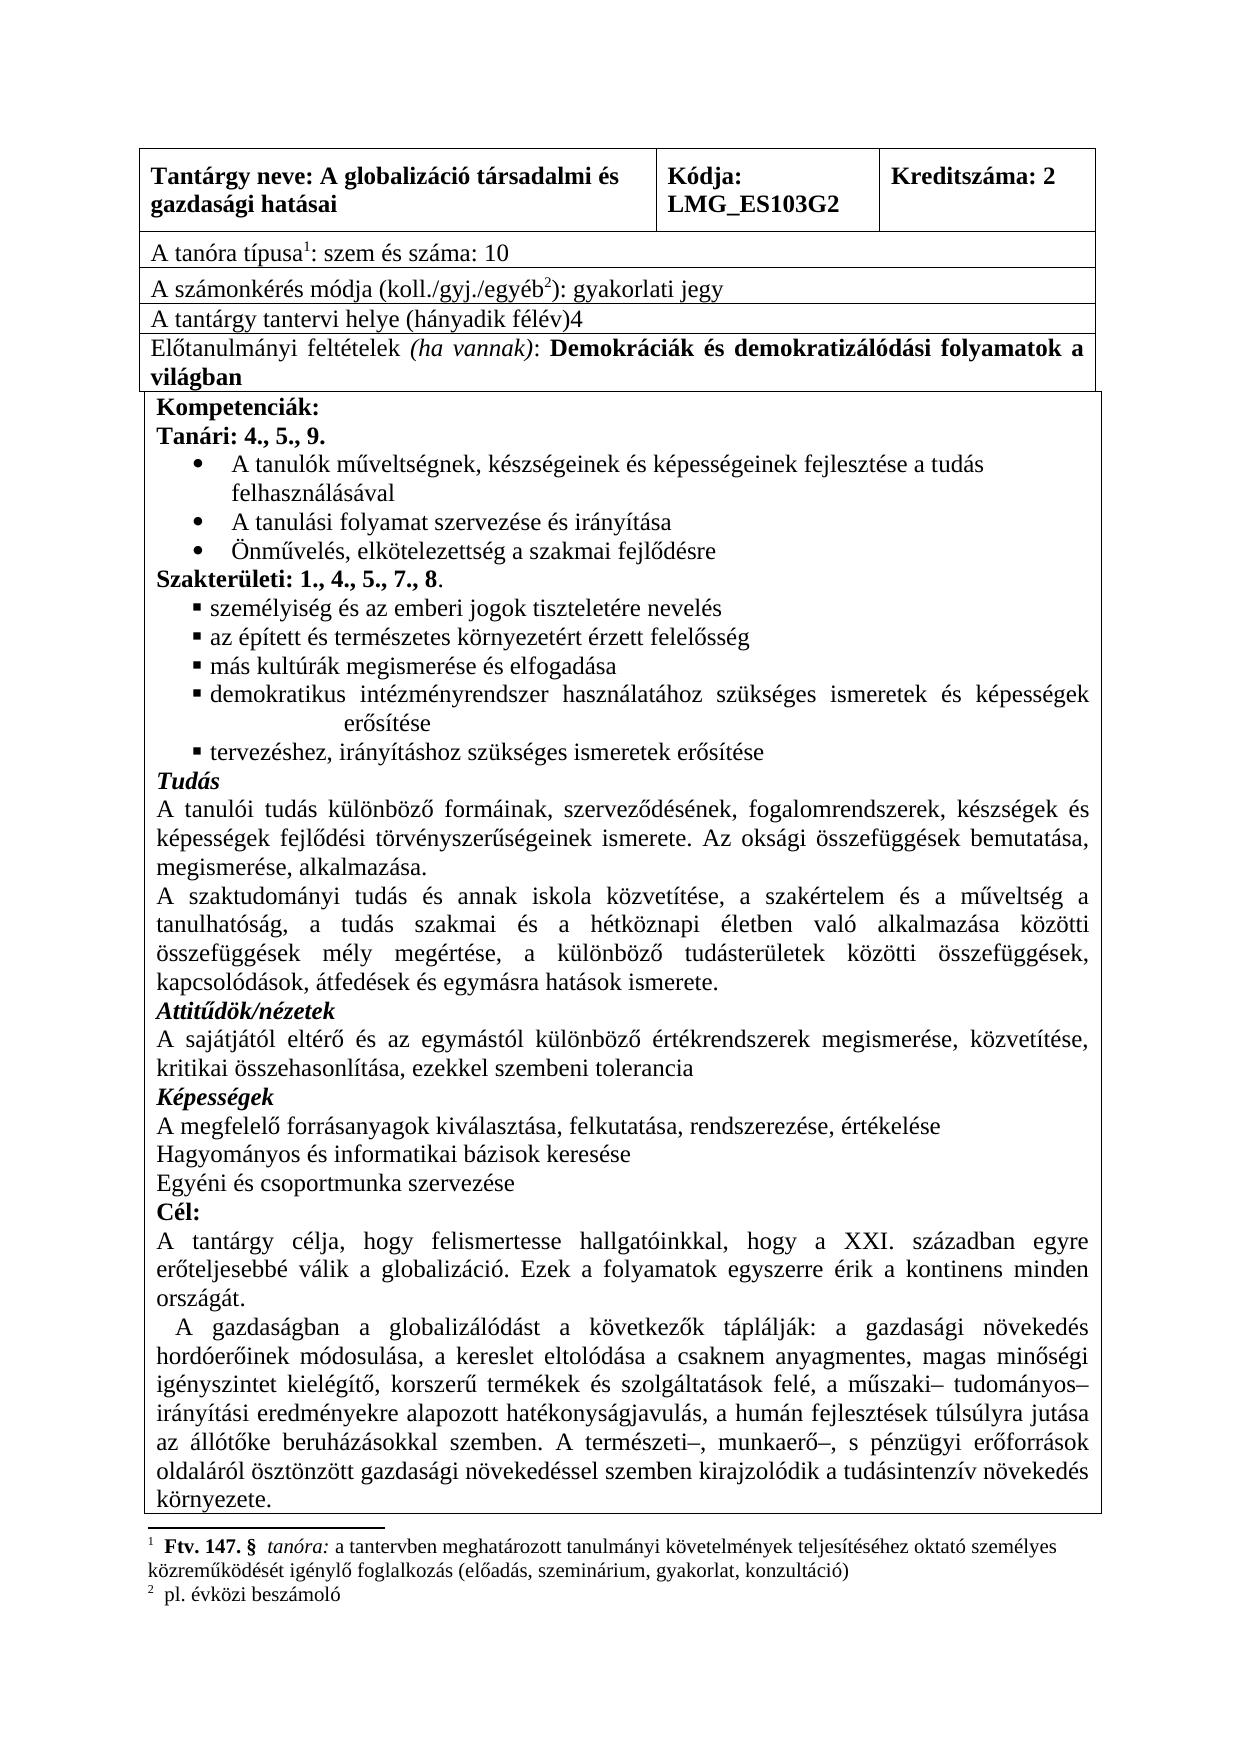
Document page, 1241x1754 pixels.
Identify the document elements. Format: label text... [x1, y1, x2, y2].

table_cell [145, 392, 1101, 1513]
table_cell A tantárgy tantervi helye (hányadik félév)4 [140, 304, 1095, 332]
table_cell A tanóra típusa: szem és száma: 10 [140, 232, 1095, 267]
table_header Tantárgy neve: A globalizáció társadalmi és gazdasági hatásai [140, 149, 656, 231]
table_cell A számonkérés módja (koll./gyj./egyéb): gyakorlati jegy [140, 268, 1095, 303]
table_header Kódja: LMG_ES103G2 [657, 149, 879, 231]
table_cell Előtanulmányi feltételek (ha vannak): Demokráciák és demokratizálódási folyamatok a világban [140, 334, 1095, 391]
table_header Kreditszáma: 2 [880, 149, 1095, 231]
